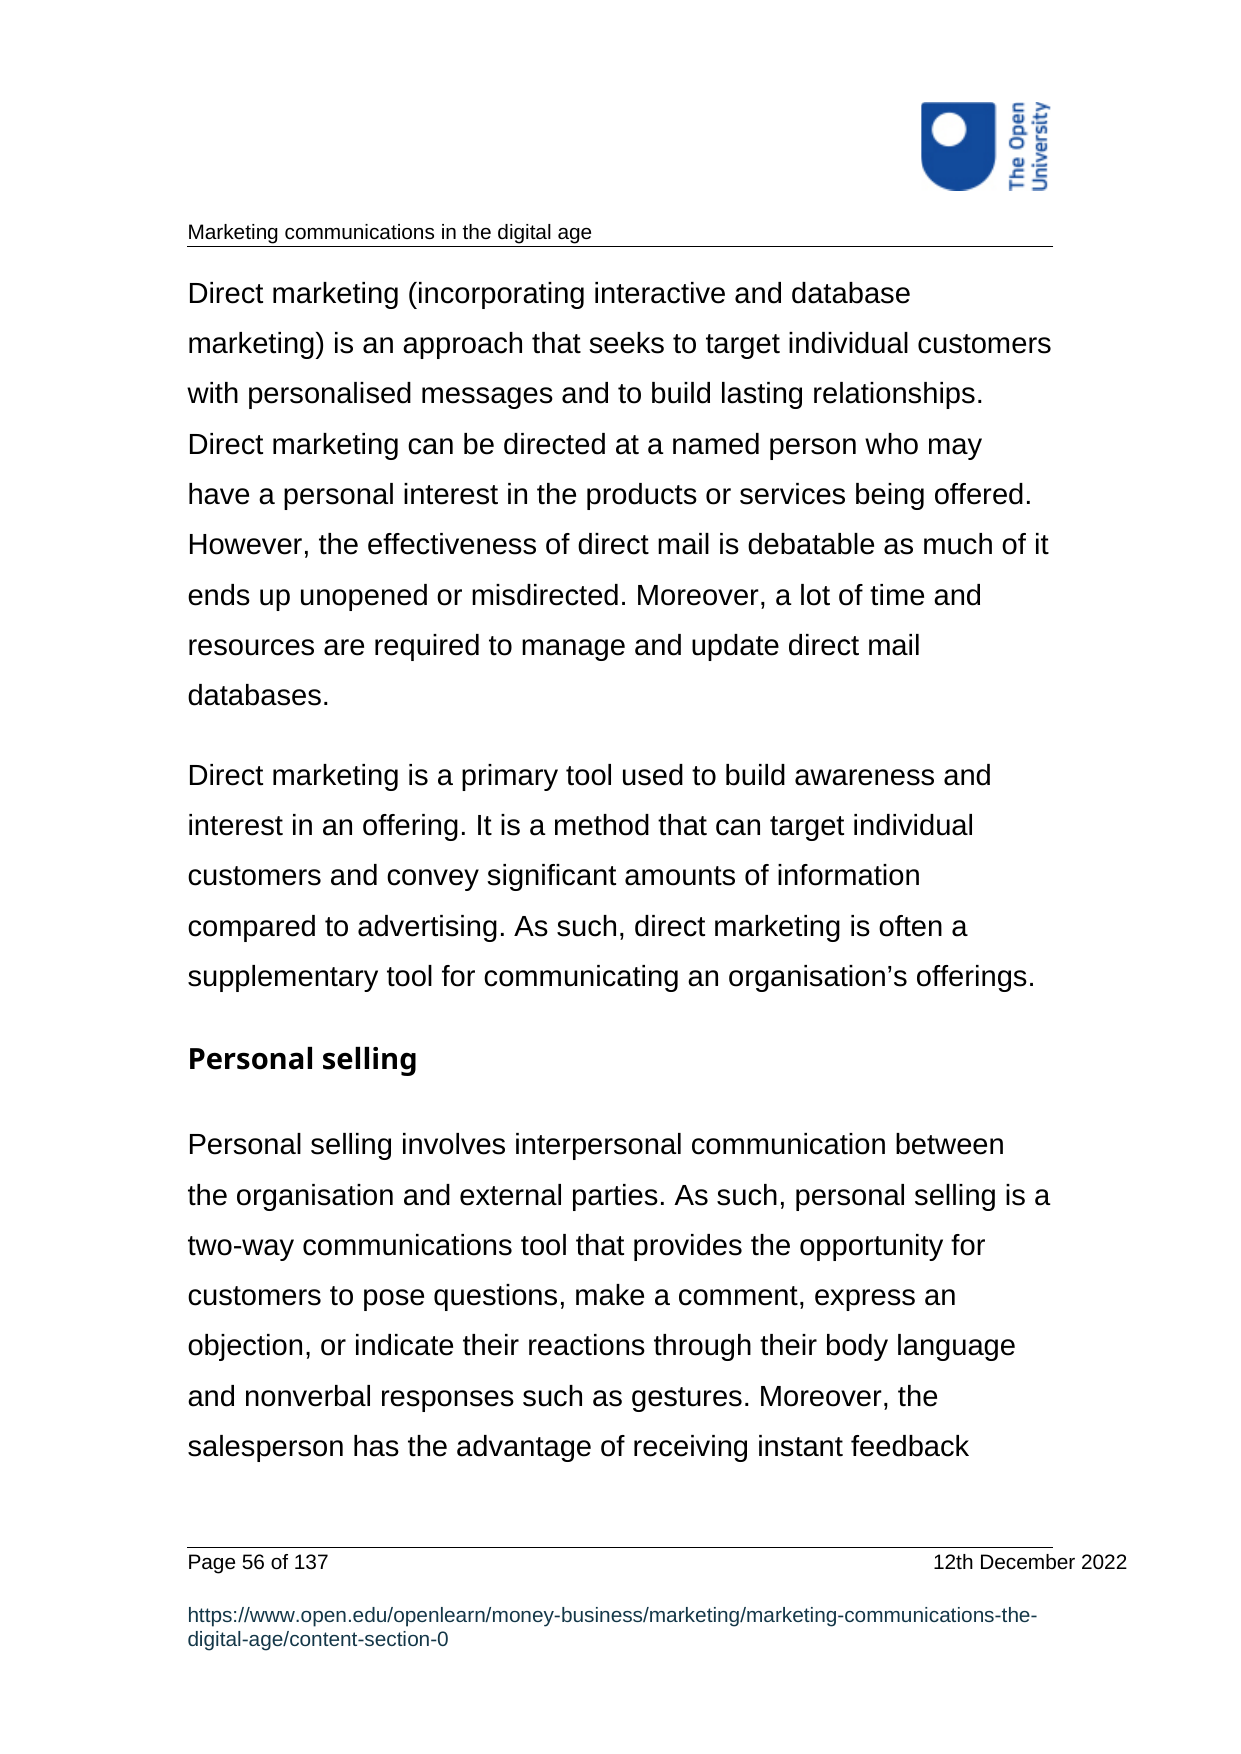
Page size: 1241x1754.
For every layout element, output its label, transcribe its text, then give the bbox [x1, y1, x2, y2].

text Direct marketing is a primary tool used to build awareness and interest in an offering. It is a method that can target individual customers and convey significant amounts of information compared to advertising. As such, direct marketing is often a supplementary tool for communicating an organisation’s offerings. [187, 758, 1053, 993]
text Direct marketing (incorporating interactive and database marketing) is an approach that seeks to target individual customers with personalised messages and to build lasting relationships. Direct marketing can be directed at a named person who may have a personal interest in the products or services being offered. However, the effectiveness of direct mail is debatable as much of it ends up unopened or misdirected. Moreover, a lot of time and resources are required to manage and update direct mail databases. [187, 276, 1053, 712]
picture [921, 102, 1052, 191]
text Personal selling [187, 1038, 1053, 1078]
